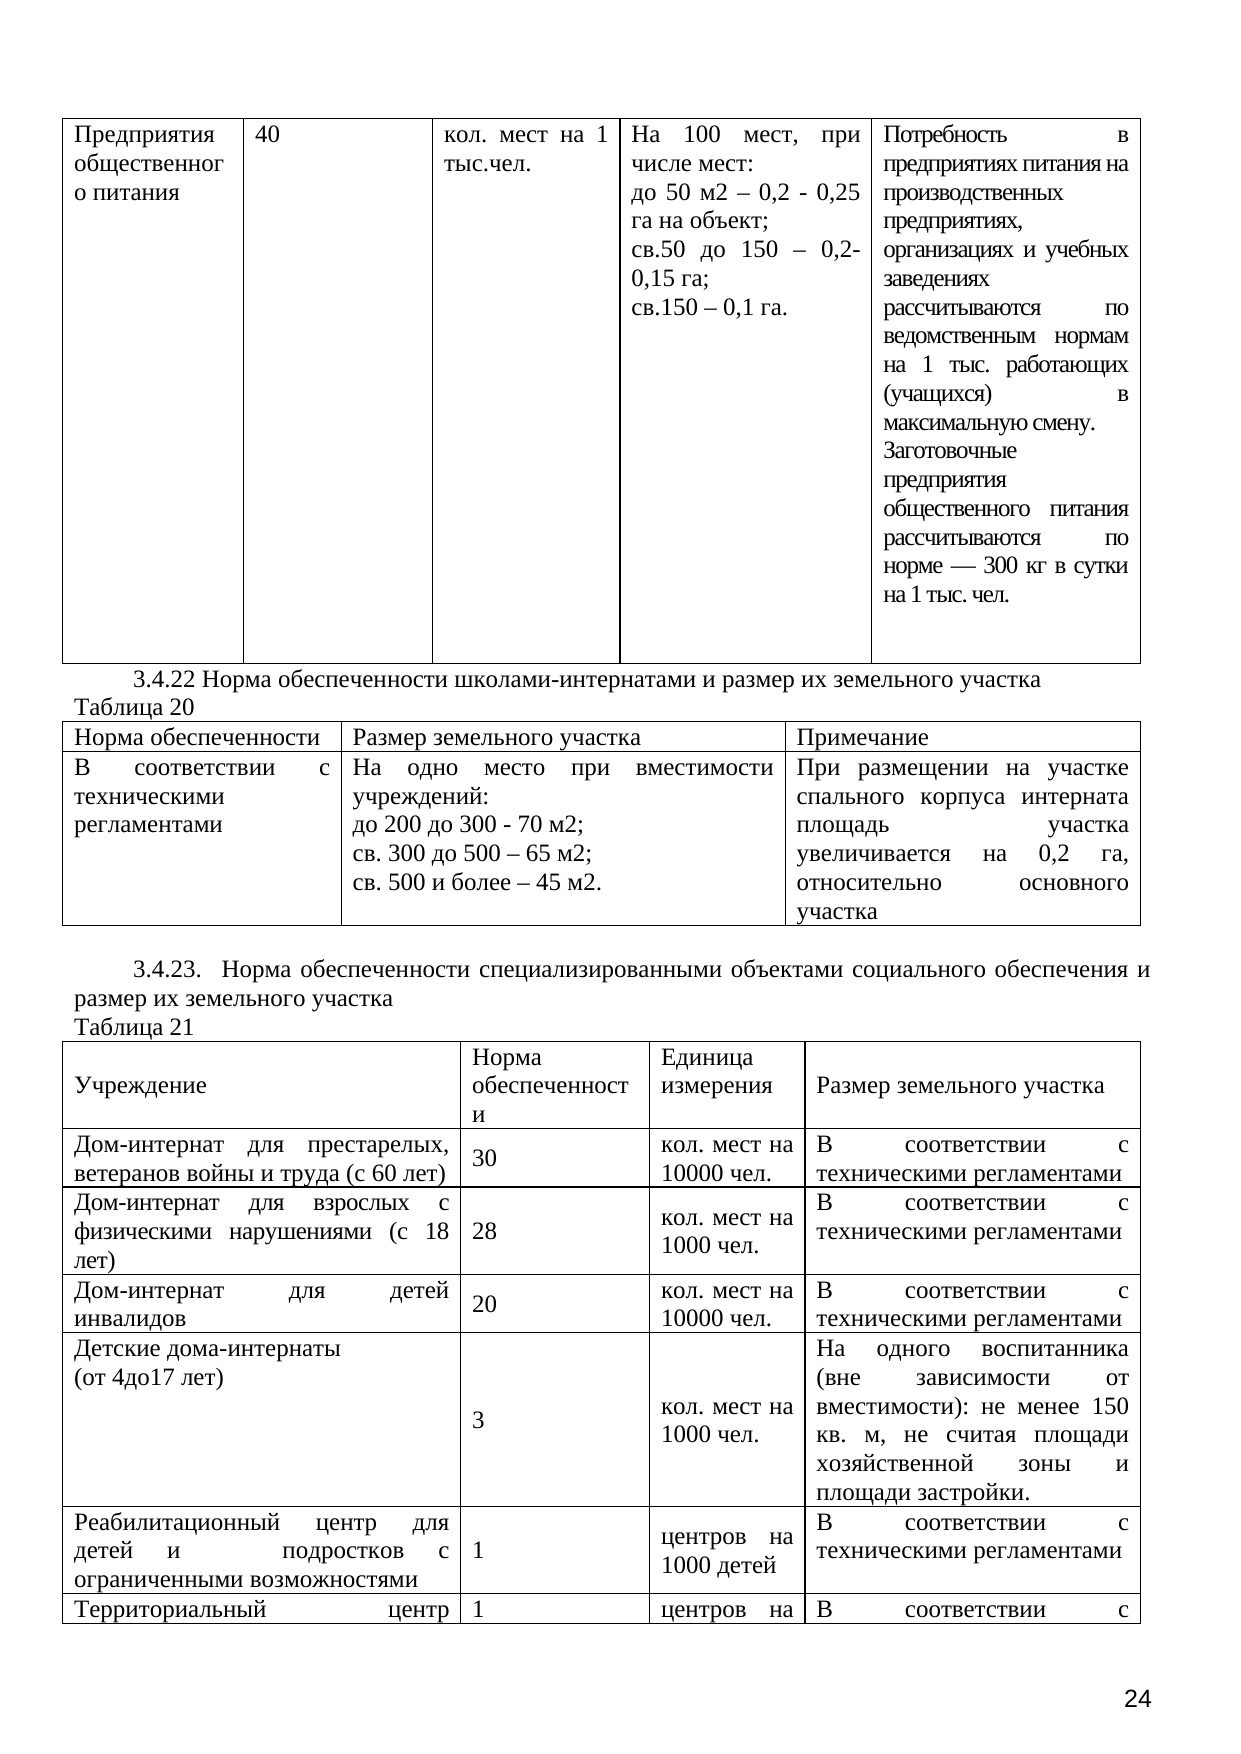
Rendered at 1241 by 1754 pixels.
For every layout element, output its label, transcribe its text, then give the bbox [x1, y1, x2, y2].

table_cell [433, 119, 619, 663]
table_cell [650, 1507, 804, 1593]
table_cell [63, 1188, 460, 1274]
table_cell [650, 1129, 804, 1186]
list 3.4.23. Норма обеспеченности специализированными объектами социального обеспечения и размер их земельного участка [74, 954, 1152, 1012]
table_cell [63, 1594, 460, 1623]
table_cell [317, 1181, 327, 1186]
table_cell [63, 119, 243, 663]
list Таблица 21 [74, 1012, 1152, 1041]
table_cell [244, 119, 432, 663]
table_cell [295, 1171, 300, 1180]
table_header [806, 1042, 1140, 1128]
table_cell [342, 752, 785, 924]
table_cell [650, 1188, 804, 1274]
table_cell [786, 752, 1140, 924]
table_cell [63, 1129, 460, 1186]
list 3.4.22 Норма обеспеченности школами-интернатами и размер их земельного участка [74, 664, 1152, 692]
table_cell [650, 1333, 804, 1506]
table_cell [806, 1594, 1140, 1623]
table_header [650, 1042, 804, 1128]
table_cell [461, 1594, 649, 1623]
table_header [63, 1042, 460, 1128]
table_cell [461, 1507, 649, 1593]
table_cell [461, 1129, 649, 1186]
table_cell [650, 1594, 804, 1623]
list Таблица 20 [74, 692, 1152, 721]
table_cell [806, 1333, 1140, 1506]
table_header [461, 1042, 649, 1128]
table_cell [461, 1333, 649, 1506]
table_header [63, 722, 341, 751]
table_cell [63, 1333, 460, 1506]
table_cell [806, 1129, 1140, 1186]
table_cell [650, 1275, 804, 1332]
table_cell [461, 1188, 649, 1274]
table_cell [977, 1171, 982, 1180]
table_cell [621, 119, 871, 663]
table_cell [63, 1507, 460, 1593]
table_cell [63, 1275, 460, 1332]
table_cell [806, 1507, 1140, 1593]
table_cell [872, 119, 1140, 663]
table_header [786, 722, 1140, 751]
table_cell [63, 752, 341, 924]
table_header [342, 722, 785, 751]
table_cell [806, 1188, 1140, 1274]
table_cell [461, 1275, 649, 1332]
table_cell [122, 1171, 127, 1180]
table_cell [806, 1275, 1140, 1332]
